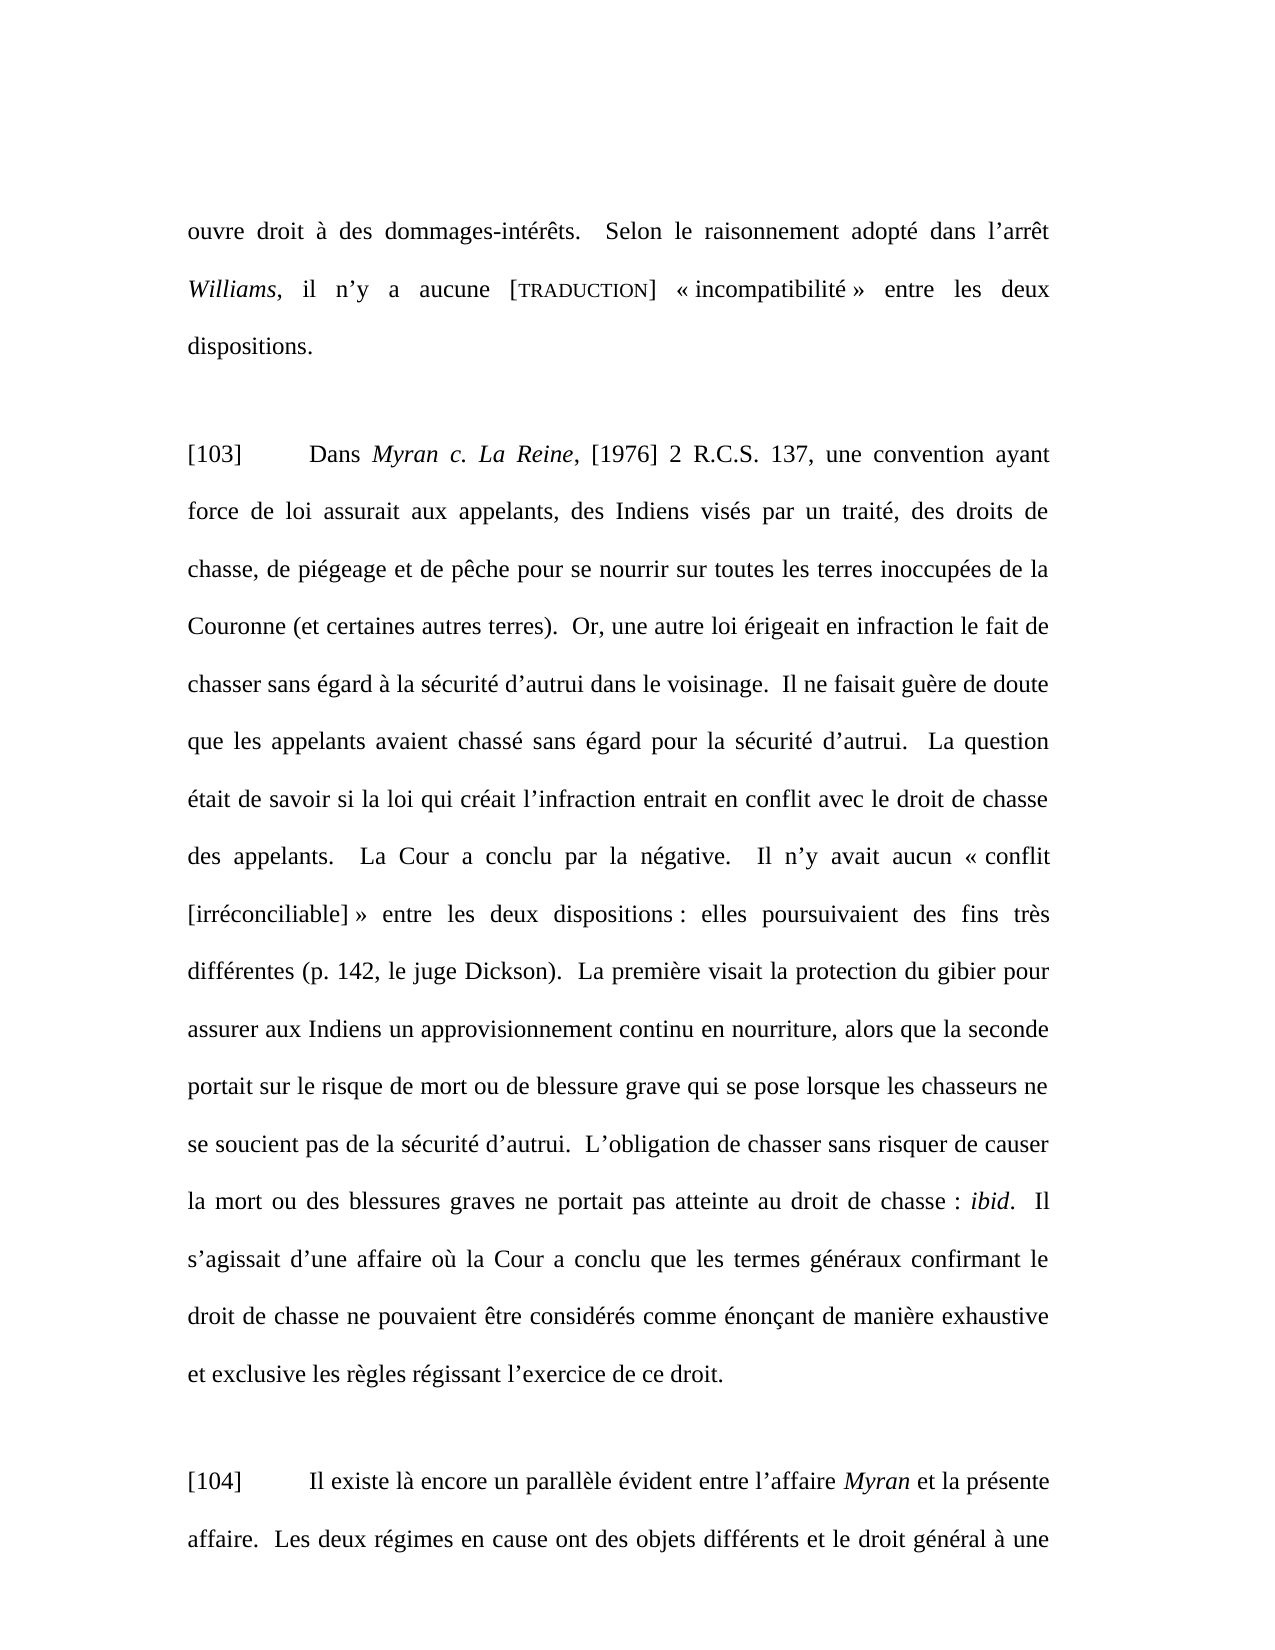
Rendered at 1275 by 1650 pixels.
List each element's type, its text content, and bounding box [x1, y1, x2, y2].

text Dans Myran c. La Reine, [1976] 2 R.C.S. 137, une convention ayant force de loi assurait aux appelants, des Indiens visés par un traité, des droits de chasse, de piégeage et de pêche pour se nourrir sur toutes les terres inoccupées de la Couronne (et certaines autres terres). Or, une autre loi érigeait en infraction le fait de chasser sans égard à la sécurité d’autrui dans le voisinage. Il ne faisait guère de doute que les appelants avaient chassé sans égard pour la sécurité d’autrui. La question était de savoir si la loi qui créait l’infraction entrait en conflit avec le droit de chasse des appelants. La Cour a conclu par la négative. Il n’y avait aucun « conflit [irréconciliable] » entre les deux dispositions : elles poursuivaient des fins très différentes (p. 142, le juge Dickson). La première visait la protection du gibier pour assurer aux Indiens un approvisionnement continu en nourriture, alors que la seconde portait sur le risque de mort ou de blessure grave qui se pose lorsque les chasseurs ne se soucient pas de la sécurité d’autrui. L’obligation de chasser sans risquer de causer la mort ou des blessures graves ne portait pas atteinte au droit de chasse : ibid. Il s’agissait d’une affaire où la Cour a conclu que les termes généraux confirmant le droit de chasse ne pouvaient être considérés comme énonçant de manière exhaustive et exclusive les règles régissant l’exercice de ce droit. [187, 439, 1050, 1388]
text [187, 1466, 1050, 1553]
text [187, 216, 1050, 360]
